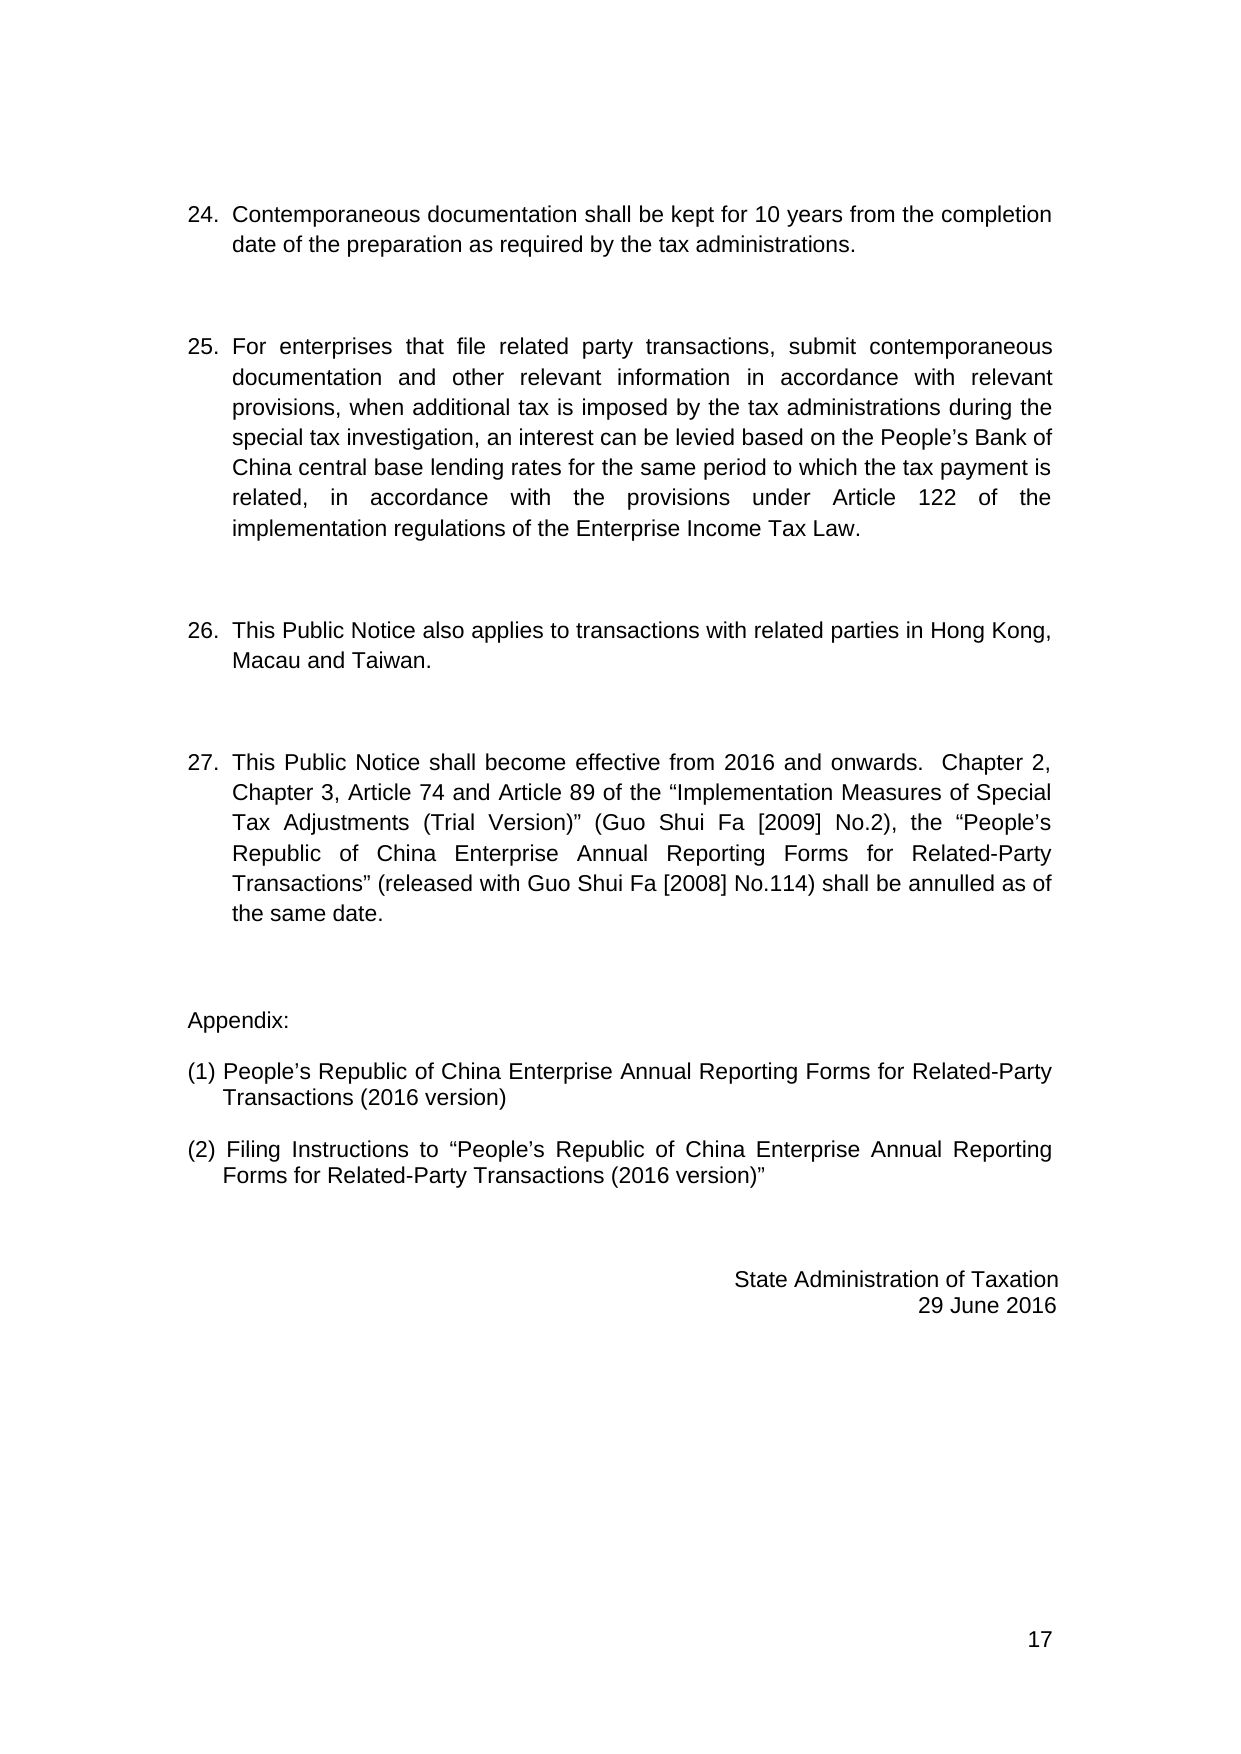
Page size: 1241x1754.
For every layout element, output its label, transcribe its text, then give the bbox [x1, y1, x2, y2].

text State Administration of Taxation [187, 1266, 1059, 1292]
list Contemporaneous documentation shall be kept for 10 years from the completion date of the preparation as required by the tax administrations. [187, 201, 1053, 258]
text (1) People’s Republic of China Enterprise Annual Reporting Forms for Related-Party Transactions (2016 version) [187, 1058, 1053, 1111]
list This Public Notice shall become effective from 2016 and onwards. Chapter 2, Chapter 3, Article 74 and Article 89 of the “Implementation Measures of Special Tax Adjustments (Trial Version)” (Guo Shui Fa [2009] No.2), the “People’s Republic of China Enterprise Annual Reporting Forms for Related-Party Transactions” (released with Guo Shui Fa [2008] No.114) shall be annulled as of the same date. [187, 749, 1053, 926]
text 29 June 2016 [187, 1292, 1057, 1319]
list This Public Notice also applies to transactions with related parties in Hong Kong, Macau and Taiwan. [187, 617, 1053, 673]
text (2) Filing Instructions to “People’s Republic of China Enterprise Annual Reporting Forms for Related-Party Transactions (2016 version)” [187, 1136, 1053, 1188]
list For enterprises that file related party transactions, submit contemporaneous documentation and other relevant information in accordance with relevant provisions, when additional tax is imposed by the tax administrations during the special tax investigation, an interest can be levied based on the People’s Bank of China central base lending rates for the same period to which the tax payment is related, in accordance with the provisions under Article 122 of the implementation regulations of the Enterprise Income Tax Law. [187, 333, 1053, 541]
text Appendix: [187, 1007, 1053, 1033]
